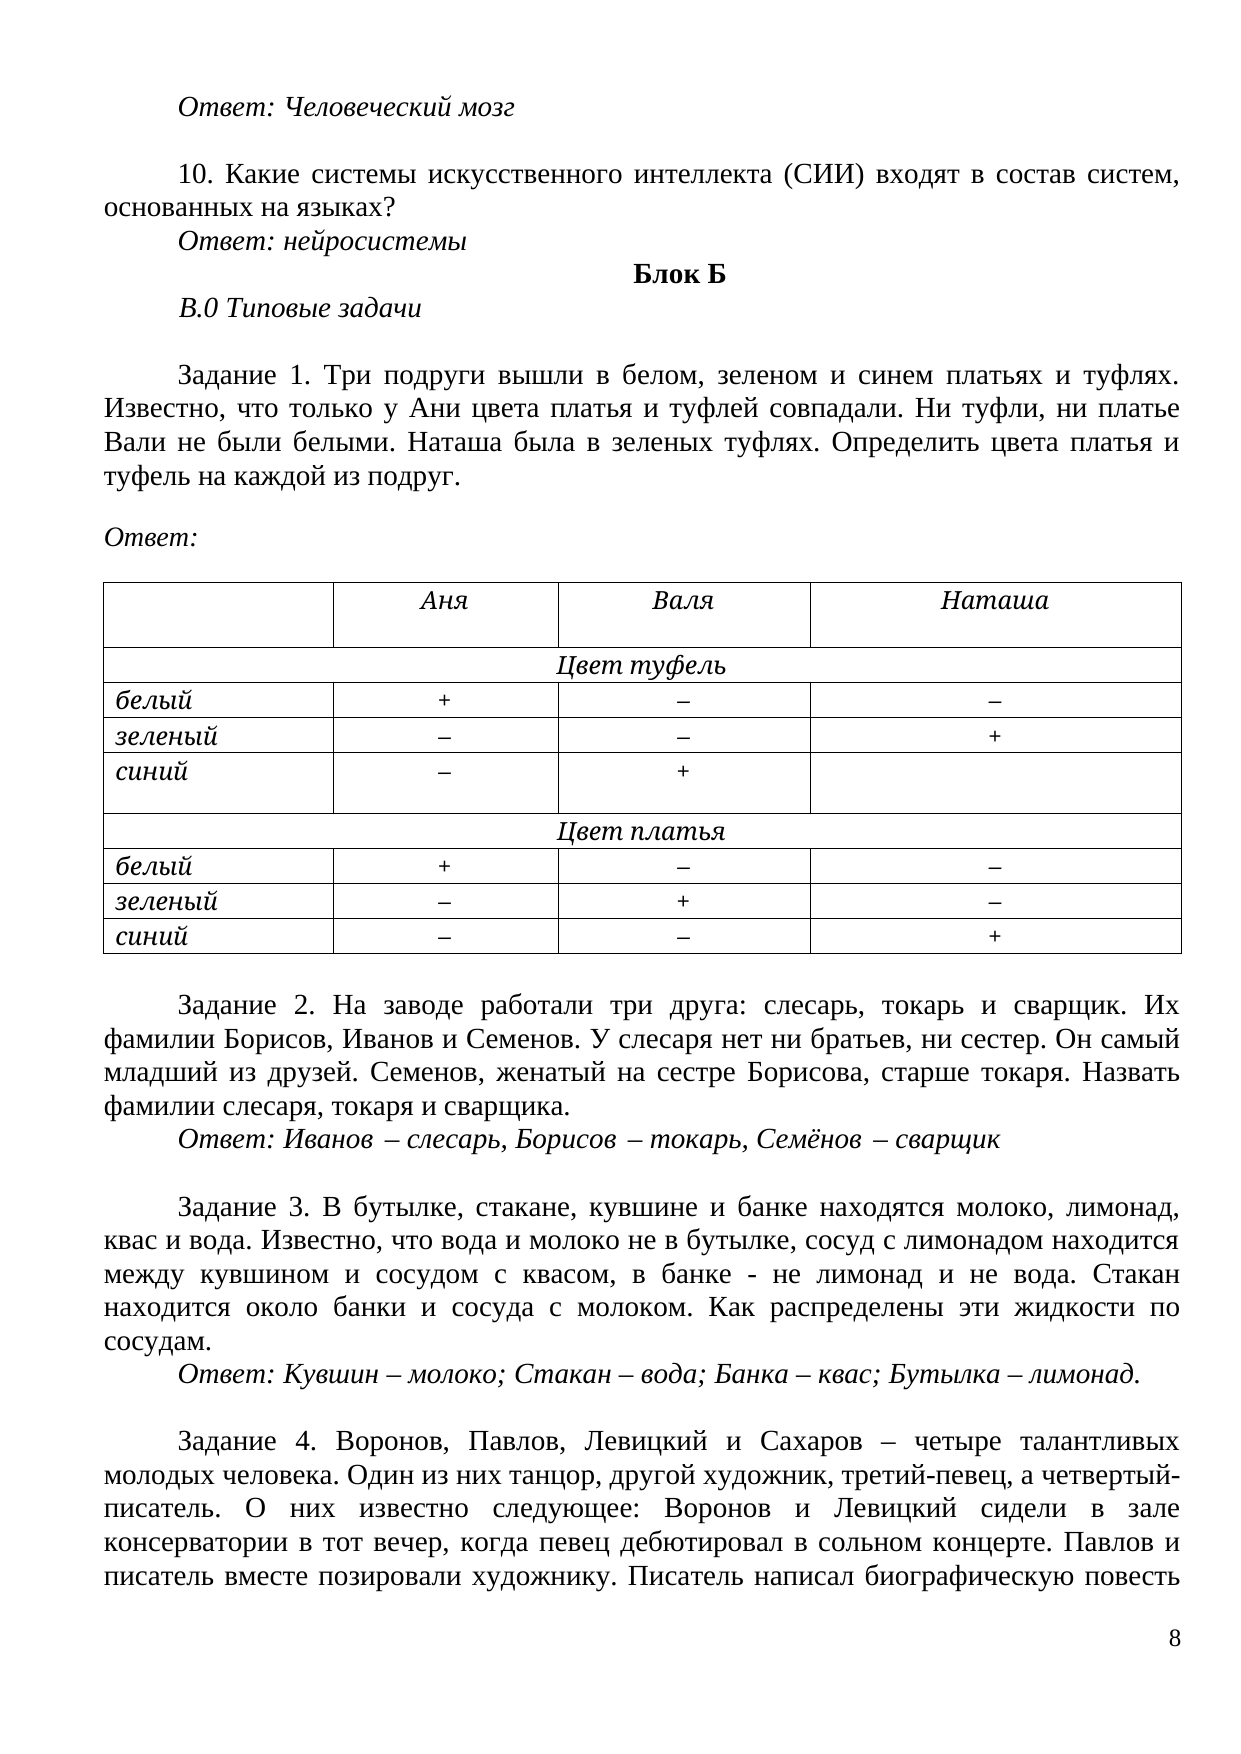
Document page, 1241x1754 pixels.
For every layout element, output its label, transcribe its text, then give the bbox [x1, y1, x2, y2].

table_cell – [559, 919, 810, 953]
table_cell – [334, 718, 558, 752]
table_cell – [334, 919, 558, 953]
table_header [104, 583, 333, 647]
text Ответ: Человеческий мозг [103, 89, 1181, 122]
table_cell – [334, 753, 558, 812]
table_cell + [811, 718, 1181, 752]
text В.0 Типовые задачи [178, 290, 1181, 323]
table_header Валя [559, 583, 810, 647]
list Задание 2. На заводе работали три друга: слесарь, токарь и сварщик. Их фамилии Борисов, Иванов и Семенов. У слесаря нет ни братьев, ни сестер. Он самый младший из друзей. Семенов, женатый на сестре Борисова, старше токаря. Назвать фамилии слесаря, токаря и сварщика. [103, 987, 1181, 1122]
table_cell – [811, 884, 1181, 918]
table_cell – [811, 849, 1181, 883]
table_cell – [559, 683, 810, 717]
list Задание 3. В бутылке, стакане, кувшине и банке находятся молоко, лимонад, квас и вода. Известно, что вода и молоко не в бутылке, сосуд с лимонадом находится между кувшином и сосудом с квасом, в банке - не лимонад и не вода. Стакан находится около банки и сосуда с молоком. Как распределены эти жидкости по сосудам. [103, 1189, 1181, 1356]
table_cell белый [104, 683, 333, 717]
table_cell Цвет туфель [104, 648, 1181, 682]
text 10. Какие системы искусственного интеллекта (СИИ) входят в состав систем, основанных на языках? [103, 156, 1181, 223]
table_cell синий [104, 753, 333, 812]
table_cell – [334, 884, 558, 918]
list Ответ: Кувшин – молоко; Стакан – вода; Банка – квас; Бутылка – лимонад. [103, 1356, 1181, 1390]
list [103, 1423, 1181, 1591]
table_cell + [334, 849, 558, 883]
table_cell + [559, 753, 810, 812]
table_cell + [811, 919, 1181, 953]
list Ответ: Иванов – слесарь, Борисов – токарь, Семёнов – сварщик [103, 1122, 1181, 1155]
list Задание 1. Три подруги вышли в белом, зеленом и синем платьях и туфлях. Известно, что только у Ани цвета платья и туфлей совпадали. Ни туфли, ни платье Вали не были белыми. Наташа была в зеленых туфлях. Определить цвета платья и туфель на каждой из подруг. [103, 357, 1181, 491]
table_cell синий [104, 919, 333, 953]
table_cell – [559, 718, 810, 752]
table_cell зеленый [104, 718, 333, 752]
table_cell + [559, 884, 810, 918]
text Ответ: нейросистемы [103, 223, 1181, 256]
table_header Аня [334, 583, 558, 647]
table_cell зеленый [104, 884, 333, 918]
table_header Наташа [811, 583, 1181, 647]
table_cell Цвет платья [104, 814, 1181, 847]
table_cell белый [104, 849, 333, 883]
table_cell + [334, 683, 558, 717]
table_cell – [811, 683, 1181, 717]
text Ответ: [103, 520, 1181, 553]
text Блок Б [178, 256, 1181, 290]
table_cell – [559, 849, 810, 883]
table_cell [811, 753, 1181, 812]
